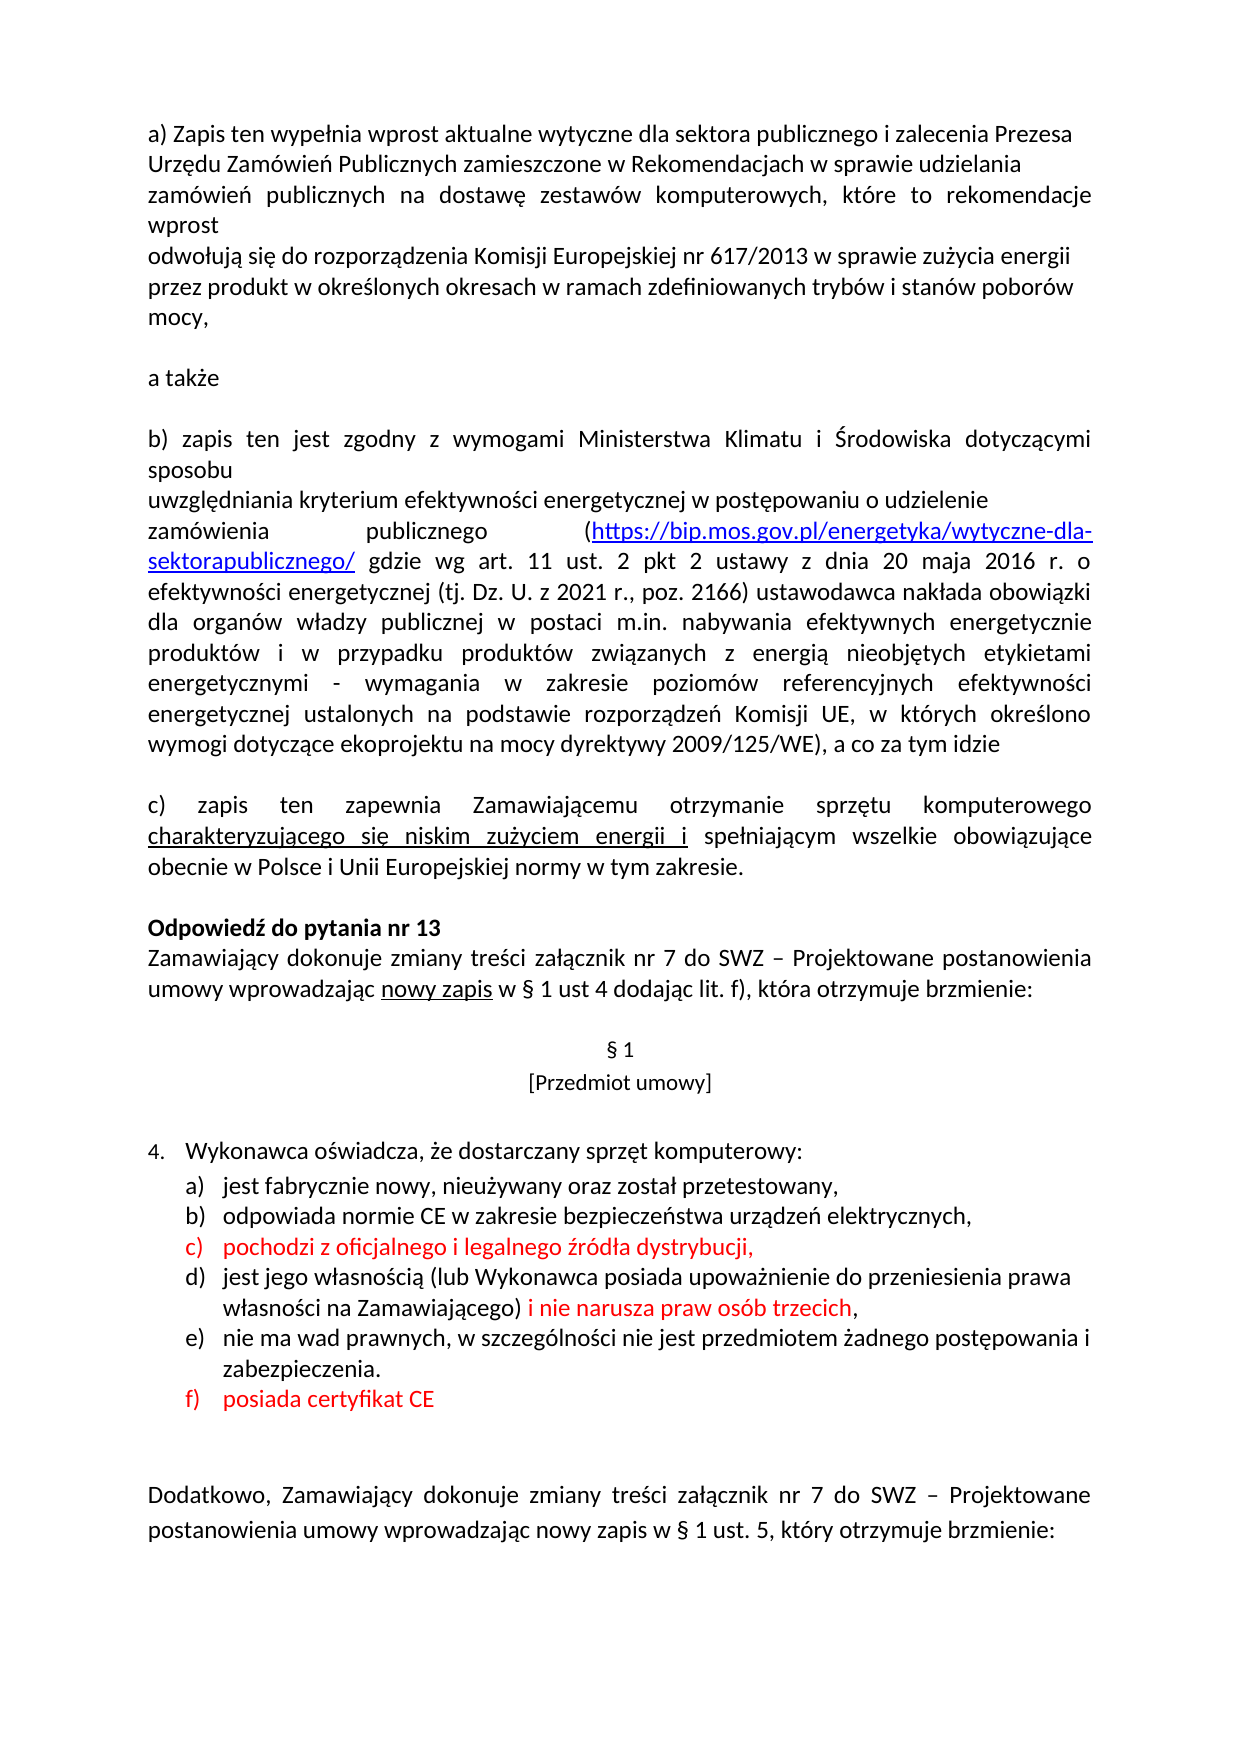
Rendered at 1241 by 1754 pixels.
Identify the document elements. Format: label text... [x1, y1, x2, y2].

text Zamawiający dokonuje zmiany treści załącznik nr 7 do SWZ – Projektowane postanowienia umowy wprowadzając nowy zapis w § 1 ust 4 dodając lit. f), która otrzymuje brzmienie: [148, 942, 1093, 1003]
text a) Zapis ten wypełnia wprost aktualne wytyczne dla sektora publicznego i zalecenia Prezesa [148, 118, 1093, 149]
list nie ma wad prawnych, w szczególności nie jest przedmiotem żadnego postępowania i zabezpieczenia. [185, 1322, 1093, 1383]
text [Przedmiot umowy] [148, 1068, 1093, 1096]
text Odpowiedź do pytania nr 13 [148, 912, 1093, 942]
list jest jego własnością (lub Wykonawca posiada upoważnienie do przeniesienia prawa własności na Zamawiającego) i nie narusza praw osób trzecich, [185, 1261, 1093, 1322]
text Urzędu Zamówień Publicznych zamieszczone w Rekomendacjach w sprawie udzielania [148, 149, 1093, 179]
text c) zapis ten zapewnia Zamawiającemu otrzymanie sprzętu komputerowego charakteryzującego się niskim zużyciem energii i spełniającym wszelkie obowiązujące obecnie w Polsce i Unii Europejskiej normy w tym zakresie. [148, 789, 1093, 881]
text przez produkt w określonych okresach w ramach zdefiniowanych trybów i stanów poborów [148, 271, 1093, 301]
text mocy, [148, 301, 1093, 332]
text zamówienia publicznego (https://bip.mos.gov.pl/energetyka/wytyczne-dla-sektorapublicznego/ gdzie wg art. 11 ust. 2 pkt 2 ustawy z dnia 20 maja 2016 r. o efektywności energetycznej (tj. Dz. U. z 2021 r., poz. 2166) ustawodawca nakłada obowiązki dla organów władzy publicznej w postaci m.in. nabywania efektywnych energetycznie produktów i w przypadku produktów związanych z energią nieobjętych etykietami energetycznymi - wymagania w zakresie poziomów referencyjnych efektywności energetycznej ustalonych na podstawie rozporządzeń Komisji UE, w których określono wymogi dotyczące ekoprojektu na mocy dyrektywy 2009/125/WE), a co za tym idzie [148, 515, 1093, 759]
list pochodzi z oficjalnego i legalnego źródła dystrybucji, [185, 1231, 1093, 1261]
list Wykonawca oświadcza, że dostarczany sprzęt komputerowy: [148, 1135, 1093, 1165]
text Dodatkowo, Zamawiający dokonuje zmiany treści załącznik nr 7 do SWZ – Projektowane postanowienia umowy wprowadzając nowy zapis w § 1 ust. 5, który otrzymuje brzmienie: [148, 1479, 1093, 1545]
list posiada certyfikat CE [185, 1383, 1093, 1414]
text b) zapis ten jest zgodny z wymogami Ministerstwa Klimatu i Środowiska dotyczącymi sposobu [148, 423, 1093, 484]
text uwzględniania kryterium efektywności energetycznej w postępowaniu o udzielenie [148, 484, 1093, 515]
text § 1 [148, 1035, 1093, 1063]
list odpowiada normie CE w zakresie bezpieczeństwa urządzeń elektrycznych, [185, 1200, 1093, 1231]
text odwołują się do rozporządzenia Komisji Europejskiej nr 617/2013 w sprawie zużycia energii [148, 240, 1093, 271]
text a także [148, 362, 1093, 393]
text zamówień publicznych na dostawę zestawów komputerowych, które to rekomendacje wprost [148, 179, 1093, 240]
list jest fabrycznie nowy, nieużywany oraz został przetestowany, [185, 1170, 1093, 1200]
